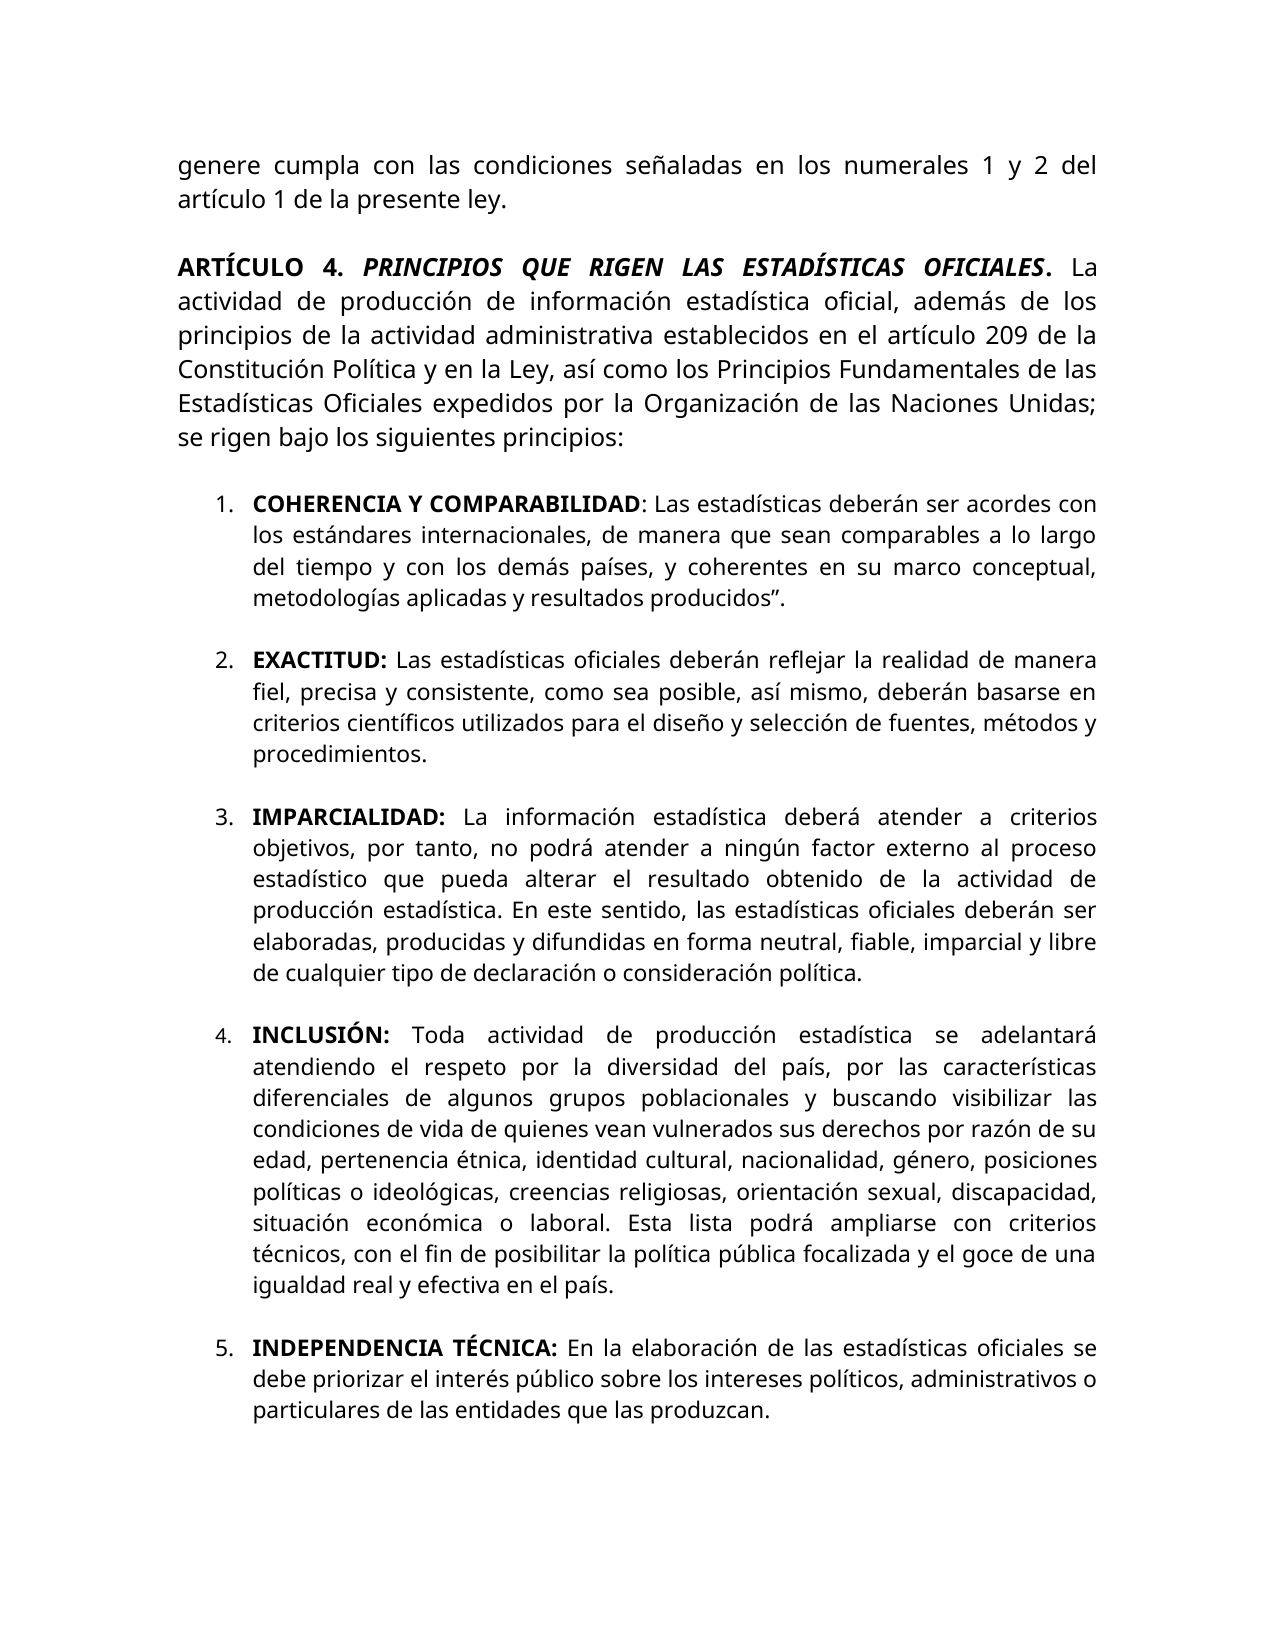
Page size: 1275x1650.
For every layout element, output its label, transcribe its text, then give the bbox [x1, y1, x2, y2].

text ARTÍCULO 4. PRINCIPIOS QUE RIGEN LAS ESTADÍSTICAS OFICIALES. La actividad de producción de información estadística oficial, además de los principios de la actividad administrativa establecidos en el artículo 209 de la Constitución Política y en la Ley, así como los Principios Fundamentales de las Estadísticas Oficiales expedidos por la Organización de las Naciones Unidas; se rigen bajo los siguientes principios: [177, 250, 1098, 454]
list EXACTITUD: Las estadísticas oficiales deberán reflejar la realidad de manera fiel, precisa y consistente, como sea posible, así mismo, deberán basarse en criterios científicos utilizados para el diseño y selección de fuentes, métodos y procedimientos. [215, 644, 1098, 769]
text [177, 148, 1098, 216]
list INCLUSIÓN: Toda actividad de producción estadística se adelantará atendiendo el respeto por la diversidad del país, por las características diferenciales de algunos grupos poblacionales y buscando visibilizar las condiciones de vida de quienes vean vulnerados sus derechos por razón de su edad, pertenencia étnica, identidad cultural, nacionalidad, género, posiciones políticas o ideológicas, creencias religiosas, orientación sexual, discapacidad, situación económica o laboral. Esta lista podrá ampliarse con criterios técnicos, con el fin de posibilitar la política pública focalizada y el goce de una igualdad real y efectiva en el país. [215, 1019, 1098, 1301]
list IMPARCIALIDAD: La información estadística deberá atender a criterios objetivos, por tanto, no podrá atender a ningún factor externo al proceso estadístico que pueda alterar el resultado obtenido de la actividad de producción estadística. En este sentido, las estadísticas oficiales deberán ser elaboradas, producidas y difundidas en forma neutral, fiable, imparcial y libre de cualquier tipo de declaración o consideración política. [215, 801, 1098, 988]
list INDEPENDENCIA TÉCNICA: En la elaboración de las estadísticas oficiales se debe priorizar el interés público sobre los intereses políticos, administrativos o particulares de las entidades que las produzcan. [215, 1332, 1098, 1426]
list COHERENCIA Y COMPARABILIDAD: Las estadísticas deberán ser acordes con los estándares internacionales, de manera que sean comparables a lo largo del tiempo y con los demás países, y coherentes en su marco conceptual, metodologías aplicadas y resultados producidos”. [215, 488, 1098, 613]
